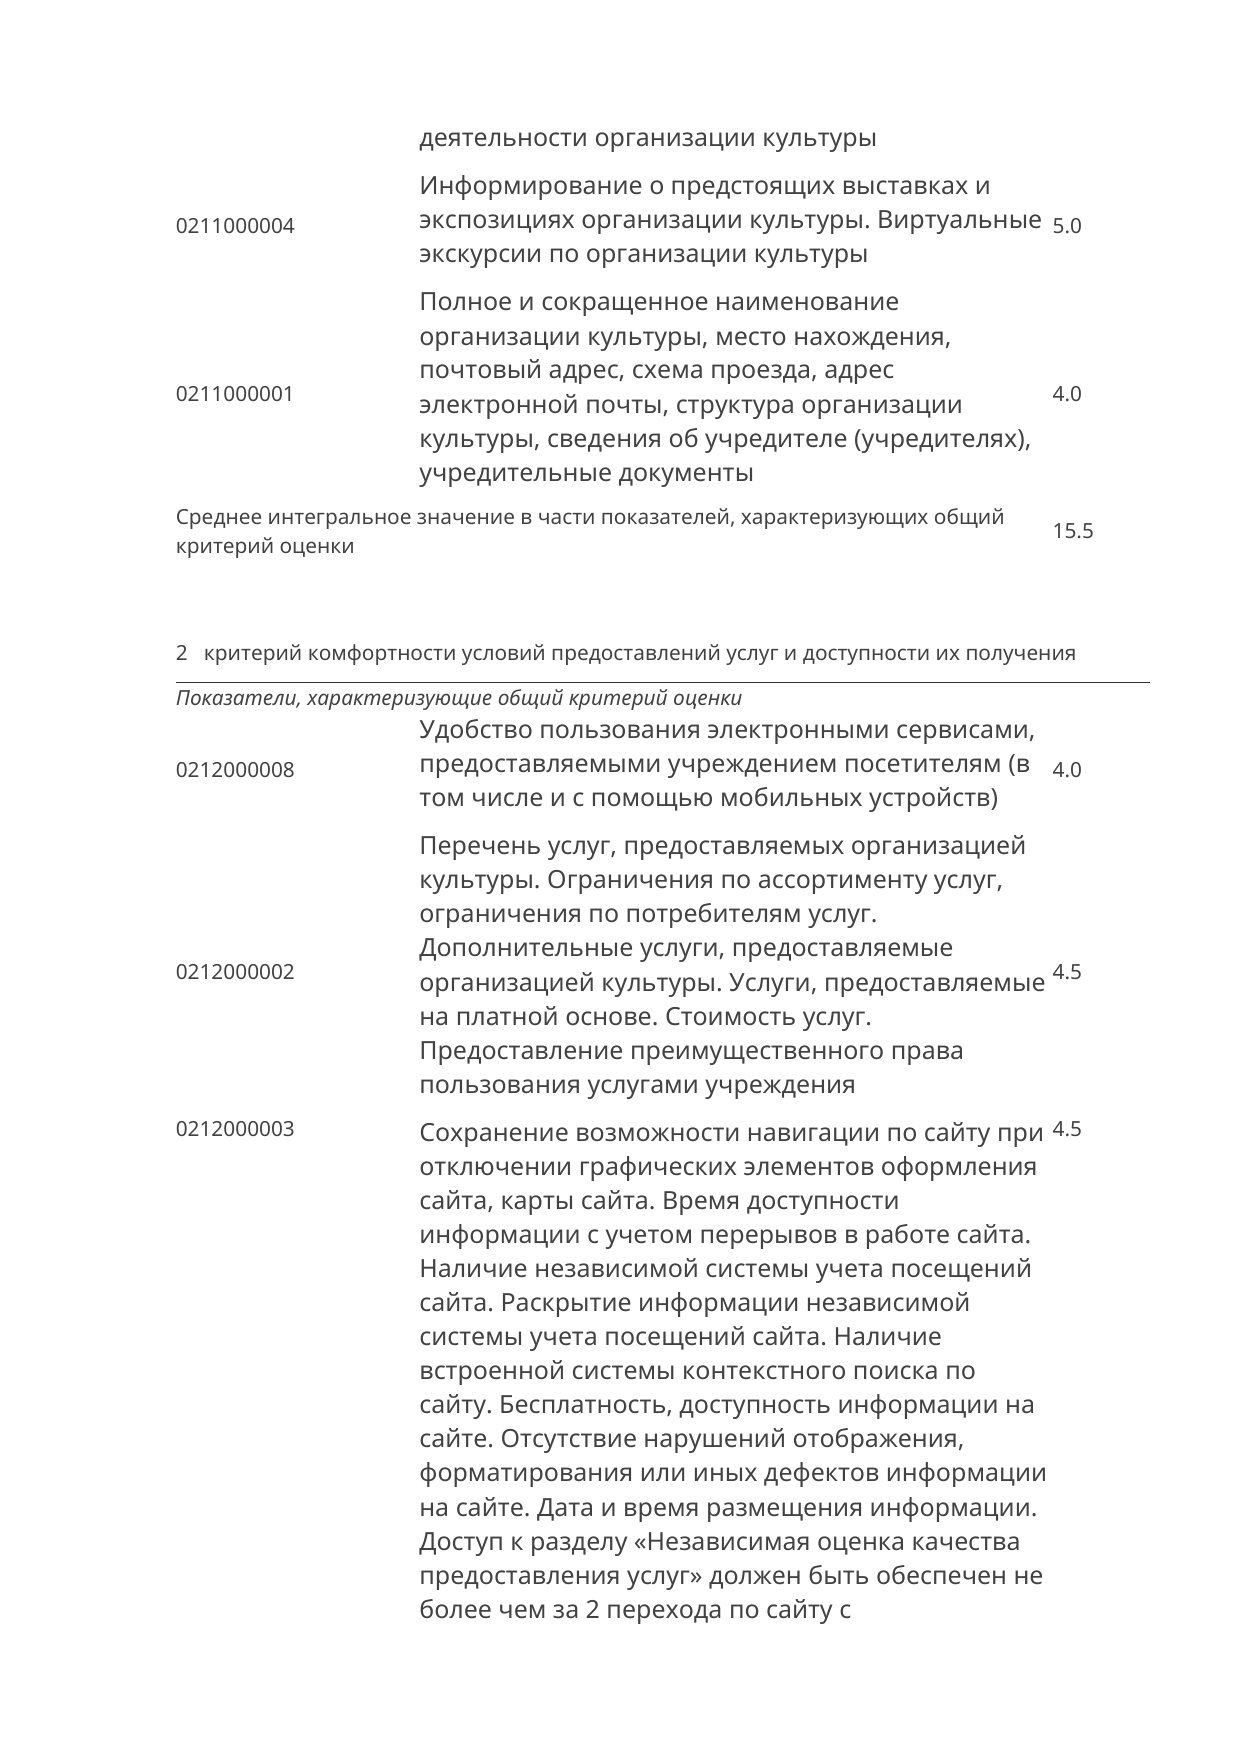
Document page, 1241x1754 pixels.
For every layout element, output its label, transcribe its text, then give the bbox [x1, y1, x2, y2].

table_cell [176, 683, 1150, 1625]
table_cell 2 критерий комфортности условий предоставлений услуг и доступности их получения [176, 622, 1150, 682]
table_cell [176, 118, 1150, 622]
